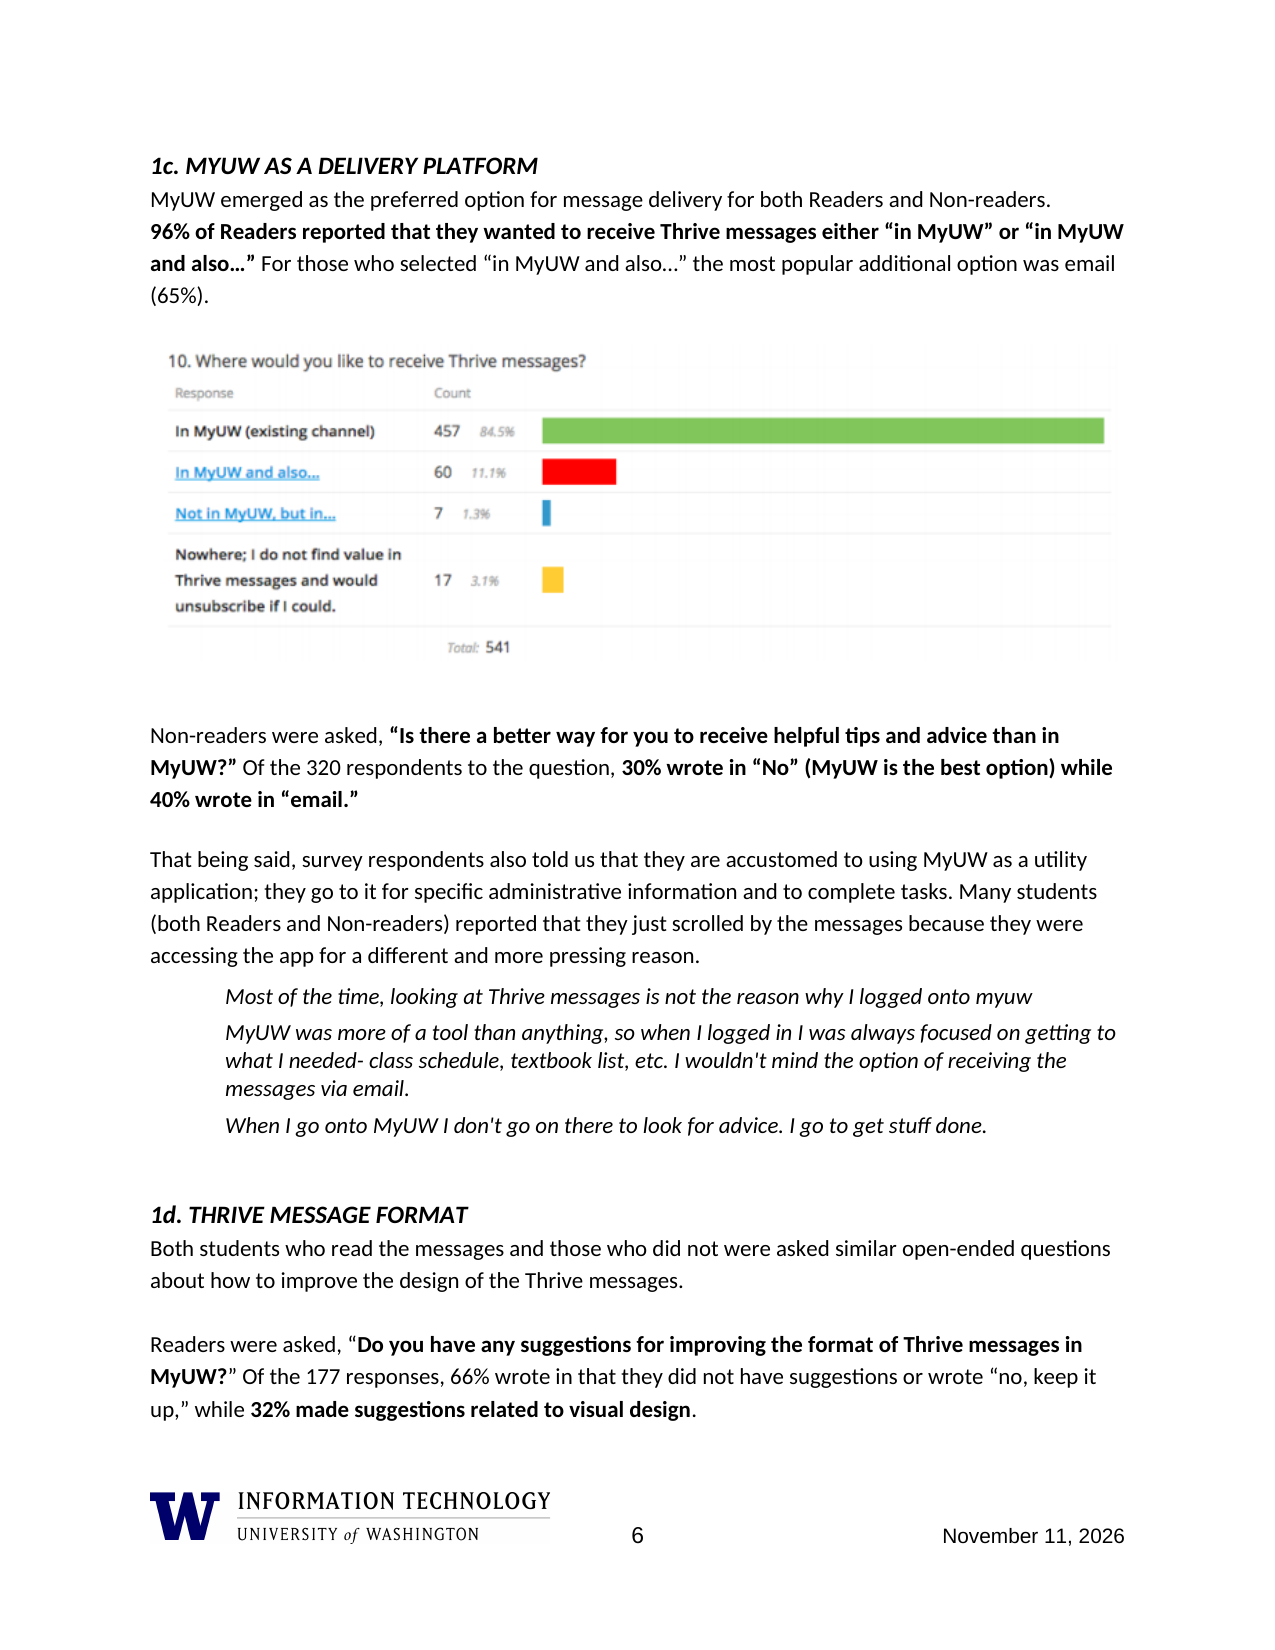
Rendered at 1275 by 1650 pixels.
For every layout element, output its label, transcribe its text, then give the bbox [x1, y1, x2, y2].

text When I go onto MyUW I don't go on there to look for advice. I go to get stuff done. [225, 1111, 1125, 1139]
picture [150, 1492, 550, 1544]
text 96% of Readers reported that they wanted to receive Thrive messages either “in MyUW” or “in MyUW and also…” For those who selected “in MyUW and also…” the most popular additional option was email (65%). [150, 217, 1125, 309]
text Most of the time, looking at Thrive messages is not the reason why I logged onto myuw [225, 982, 1125, 1010]
text Non-readers were asked, “Is there a better way for you to receive helpful tips and advice than in MyUW?” Of the 320 respondents to the question, 30% wrote in “No” (MyUW is the best option) while 40% wrote in “email.” [150, 721, 1125, 813]
text 1c. MYUW AS A DELIVERY PLATFORM [150, 150, 1125, 181]
text Both students who read the messages and those who did not were asked similar open-ended questions about how to improve the design of the Thrive messages. [150, 1234, 1125, 1294]
text That being said, survey respondents also told us that they are accustomed to using MyUW as a utility application; they go to it for specific administrative information and to complete tasks. Many students (both Readers and Non-readers) reported that they just scrolled by the messages because they were accessing the app for a different and more pressing reason. [150, 845, 1125, 969]
text MyUW was more of a tool than anything, so when I logged in I was always focused on getting to what I needed- class schedule, textbook list, etc. I wouldn't mind the option of receiving the messages via email. [225, 1018, 1125, 1102]
text 1d. THRIVE MESSAGE FORMAT [150, 1199, 1125, 1229]
text Readers were asked, “Do you have any suggestions for improving the format of Thrive messages in MyUW?” Of the 177 responses, 66% wrote in that they did not have suggestions or wrote “no, keep it up,” while 32% made suggestions related to visual design. [150, 1330, 1125, 1423]
text MyUW emerged as the preferred option for message delivery for both Readers and Non-readers. [150, 185, 1125, 213]
picture [150, 341, 1130, 661]
